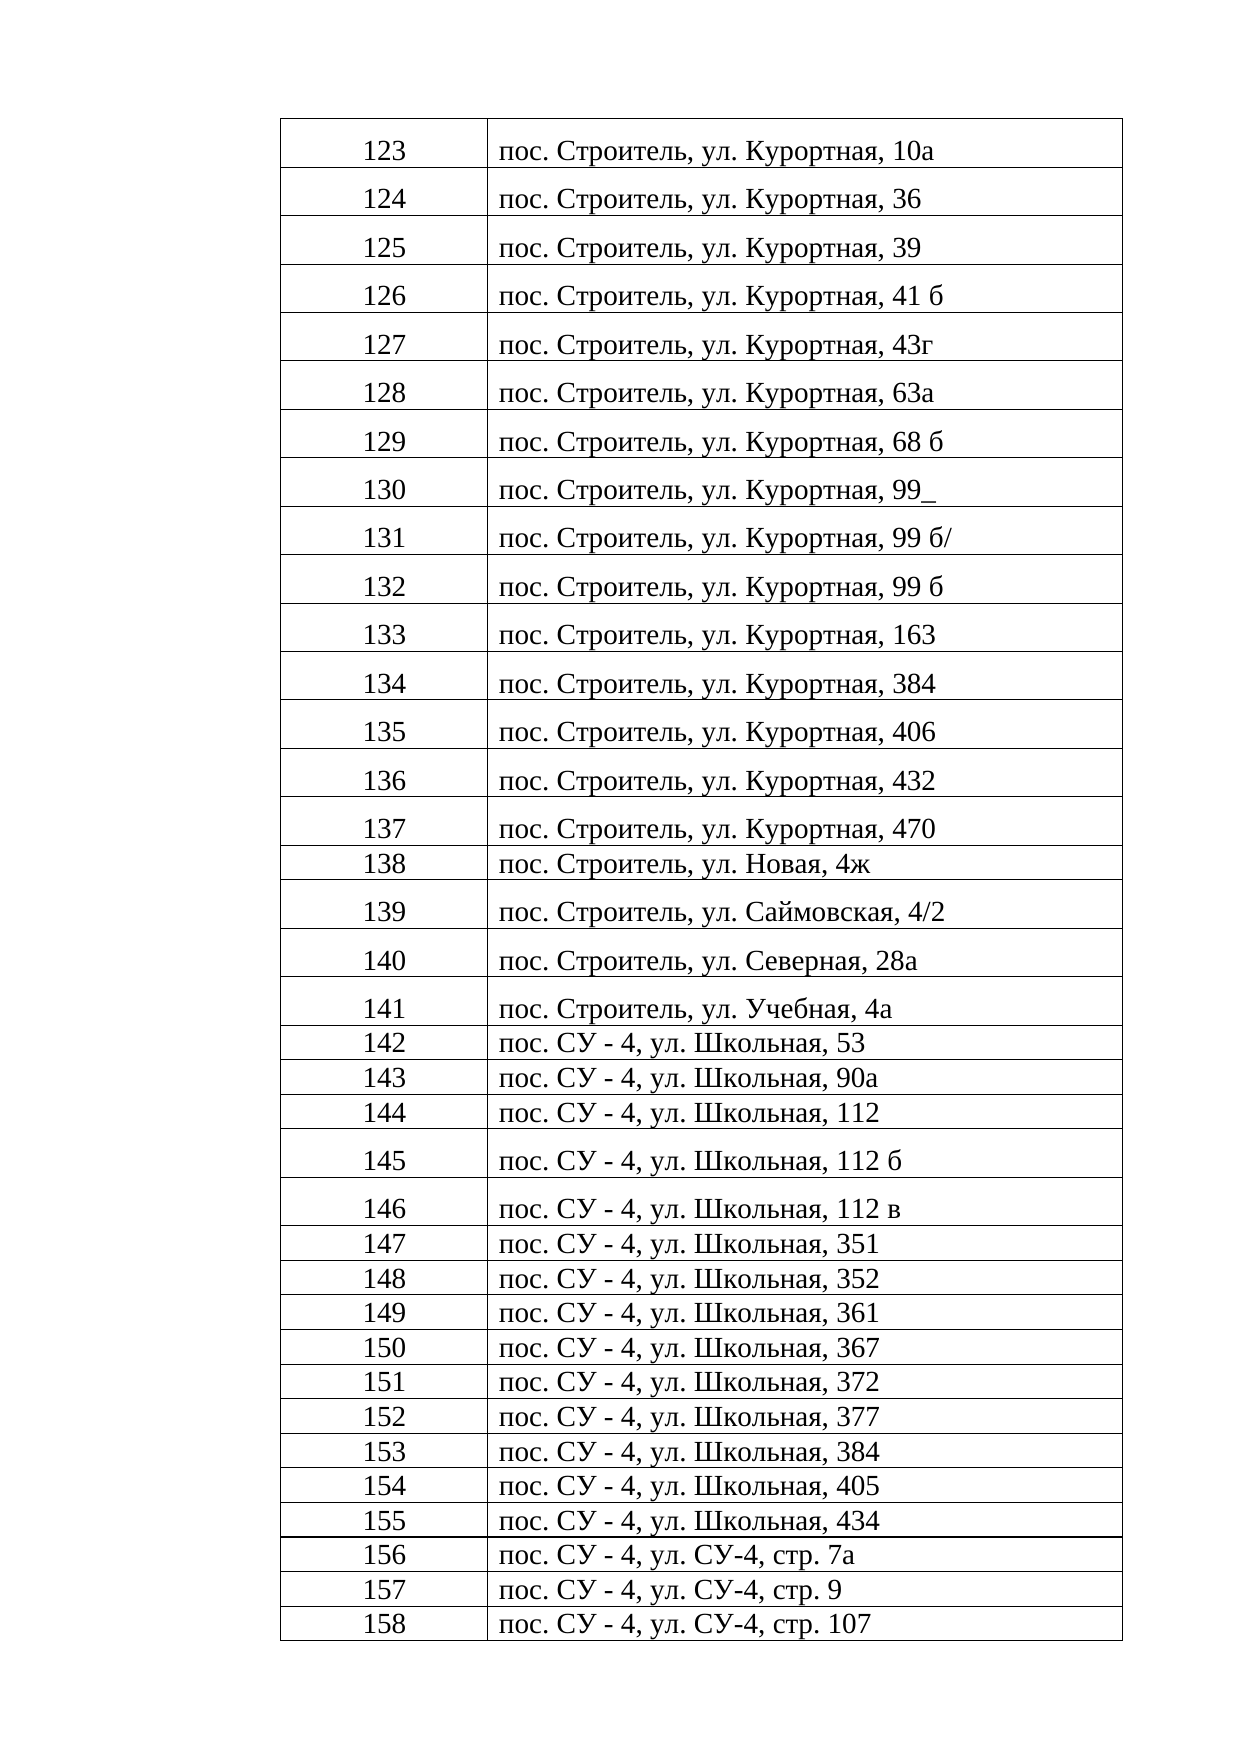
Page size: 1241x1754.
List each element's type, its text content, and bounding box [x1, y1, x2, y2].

table_cell пос. СУ - 4, ул. Школьная, 351 [488, 1226, 1122, 1260]
table_cell 151 [281, 1365, 487, 1398]
table_cell пос. Строитель, ул. Курортная, 406 [488, 700, 1122, 748]
table_cell пос. Строитель, ул. Курортная, 39 [488, 216, 1122, 263]
table_cell пос. Строитель, ул. Саймовская, 4/2 [488, 880, 1122, 928]
table_cell пос. Строитель, ул. Курортная, 63а [488, 361, 1122, 409]
table_cell 141 [281, 977, 487, 1024]
table_cell пос. Строитель, ул. Курортная, 99 б/ [488, 507, 1122, 554]
table_cell 137 [281, 797, 487, 845]
table_cell 152 [281, 1399, 487, 1433]
table_cell 157 [281, 1572, 487, 1606]
table_cell пос. Строитель, ул. Курортная, 43г [488, 313, 1122, 360]
table_cell 134 [281, 652, 487, 699]
table_cell 126 [281, 265, 487, 312]
table_cell пос. СУ - 4, ул. Школьная, 112 в [488, 1178, 1122, 1225]
table_cell 139 [281, 880, 487, 928]
table_cell пос. СУ - 4, ул. СУ-4, стр. 7а [488, 1538, 1122, 1571]
table_cell 125 [281, 216, 487, 263]
table_cell пос. Строитель, ул. Курортная, 68 б [488, 410, 1122, 457]
table_cell 123 [281, 119, 487, 167]
table_cell пос. Строитель, ул. Курортная, 99_ [488, 458, 1122, 506]
table_cell пос. СУ - 4, ул. Школьная, 361 [488, 1295, 1122, 1329]
table_cell 132 [281, 555, 487, 602]
table_cell пос. СУ - 4, ул. Школьная, 372 [488, 1365, 1122, 1398]
table_cell 124 [281, 168, 487, 215]
table_cell пос. Строитель, ул. Новая, 4ж [488, 846, 1122, 879]
table_cell 155 [281, 1503, 487, 1536]
table_cell 127 [281, 313, 487, 360]
table_cell пос. СУ - 4, ул. СУ-4, стр. 9 [488, 1572, 1122, 1606]
table_cell 154 [281, 1468, 487, 1502]
table_cell 133 [281, 604, 487, 651]
table_cell 146 [281, 1178, 487, 1225]
table_cell 148 [281, 1261, 487, 1294]
table_cell пос. СУ - 4, ул. Школьная, 384 [488, 1434, 1122, 1467]
table_cell пос. Строитель, ул. Курортная, 36 [488, 168, 1122, 215]
table_cell пос. СУ - 4, ул. Школьная, 90а [488, 1060, 1122, 1094]
table_cell пос. СУ - 4, ул. Школьная, 367 [488, 1330, 1122, 1363]
table_cell 145 [281, 1129, 487, 1177]
table_cell 149 [281, 1295, 487, 1329]
table_cell пос. Строитель, ул. Курортная, 432 [488, 749, 1122, 796]
table_cell 153 [281, 1434, 487, 1467]
table_cell 129 [281, 410, 487, 457]
table_cell 131 [281, 507, 487, 554]
table_cell пос. Строитель, ул. Курортная, 10а [488, 119, 1122, 167]
table_cell 138 [281, 846, 487, 879]
table_cell пос. Строитель, ул. Курортная, 41 б [488, 265, 1122, 312]
table_cell пос. СУ - 4, ул. Школьная, 53 [488, 1026, 1122, 1059]
table_cell 150 [281, 1330, 487, 1363]
table_cell пос. СУ - 4, ул. Школьная, 377 [488, 1399, 1122, 1433]
table_cell 136 [281, 749, 487, 796]
table_cell 158 [281, 1607, 487, 1640]
table_cell 147 [281, 1226, 487, 1260]
table_cell пос. СУ - 4, ул. Школьная, 112 б [488, 1129, 1122, 1177]
table_cell пос. Строитель, ул. Курортная, 470 [488, 797, 1122, 845]
table_cell 156 [281, 1538, 487, 1571]
table_cell 130 [281, 458, 487, 506]
table_cell 144 [281, 1095, 487, 1128]
table_cell пос. Строитель, ул. Северная, 28а [488, 929, 1122, 976]
table_cell пос. Строитель, ул. Курортная, 384 [488, 652, 1122, 699]
table_cell пос. СУ - 4, ул. Школьная, 112 [488, 1095, 1122, 1128]
table_cell 135 [281, 700, 487, 748]
table_cell пос. Строитель, ул. Курортная, 163 [488, 604, 1122, 651]
table_cell пос. Строитель, ул. Курортная, 99 б [488, 555, 1122, 602]
table_cell пос. Строитель, ул. Учебная, 4а [488, 977, 1122, 1024]
table_cell 142 [281, 1026, 487, 1059]
table_cell пос. СУ - 4, ул. Школьная, 352 [488, 1261, 1122, 1294]
table_cell пос. СУ - 4, ул. Школьная, 405 [488, 1468, 1122, 1502]
table_cell 143 [281, 1060, 487, 1094]
table_cell 128 [281, 361, 487, 409]
table_cell пос. СУ - 4, ул. Школьная, 434 [488, 1503, 1122, 1536]
table_cell пос. СУ - 4, ул. СУ-4, стр. 107 [488, 1607, 1122, 1640]
table_cell 140 [281, 929, 487, 976]
